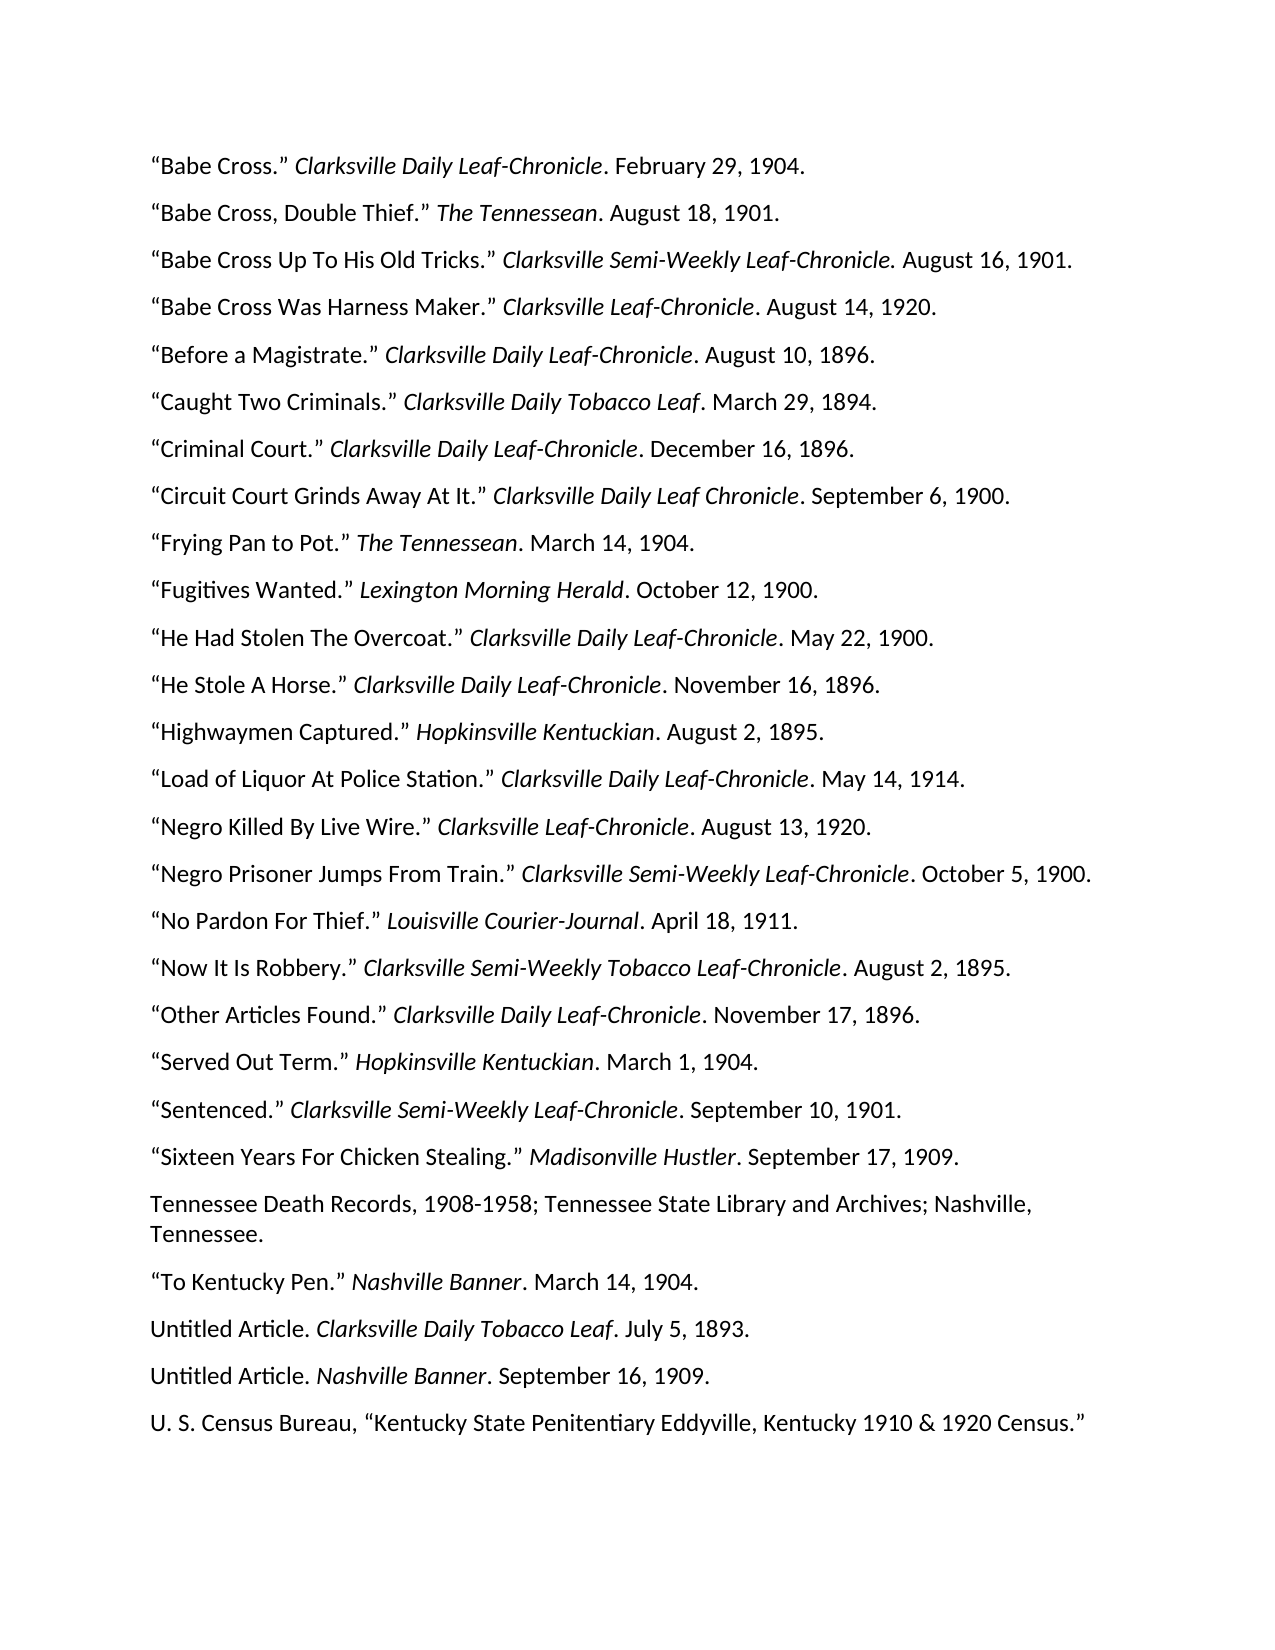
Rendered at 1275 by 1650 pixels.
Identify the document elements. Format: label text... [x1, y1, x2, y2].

text Untitled Article. Nashville Banner. September 16, 1909. [150, 1360, 1125, 1391]
text “Babe Cross Was Harness Maker.” Clarksville Leaf-Chronicle. August 14, 1920. [150, 292, 1125, 322]
text “Negro Prisoner Jumps From Train.” Clarksville Semi-Weekly Leaf-Chronicle. October 5, 1900. [150, 858, 1125, 888]
text “Now It Is Robbery.” Clarksville Semi-Weekly Tobacco Leaf-Chronicle. August 2, 1895. [150, 952, 1125, 983]
text “He Had Stolen The Overcoat.” Clarksville Daily Leaf-Chronicle. May 22, 1900. [150, 622, 1125, 652]
text “Before a Magistrate.” Clarksville Daily Leaf-Chronicle. August 10, 1896. [150, 339, 1125, 369]
text “Babe Cross.” Clarksville Daily Leaf-Chronicle. February 29, 1904. [150, 150, 1125, 181]
text “Served Out Term.” Hopkinsville Kentuckian. March 1, 1904. [150, 1047, 1125, 1077]
text Tennessee Death Records, 1908-1958; Tennessee State Library and Archives; Nashville, Tennessee. [150, 1188, 1125, 1249]
text U. S. Census Bureau, “Kentucky State Penitentiary Eddyville, Kentucky 1910 & 1920 Census.” [150, 1407, 1125, 1438]
text “Frying Pan to Pot.” The Tennessean. March 14, 1904. [150, 527, 1125, 558]
text Untitled Article. Clarksville Daily Tobacco Leaf. July 5, 1893. [150, 1313, 1125, 1343]
text “Load of Liquor At Police Station.” Clarksville Daily Leaf-Chronicle. May 14, 1914. [150, 763, 1125, 794]
text “To Kentucky Pen.” Nashville Banner. March 14, 1904. [150, 1266, 1125, 1296]
text “Caught Two Criminals.” Clarksville Daily Tobacco Leaf. March 29, 1894. [150, 386, 1125, 416]
text “Circuit Court Grinds Away At It.” Clarksville Daily Leaf Chronicle. September 6, 1900. [150, 480, 1125, 511]
text “Babe Cross, Double Thief.” The Tennessean. August 18, 1901. [150, 197, 1125, 228]
text “Babe Cross Up To His Old Tricks.” Clarksville Semi-Weekly Leaf-Chronicle. August 16, 1901. [150, 244, 1125, 275]
text “Highwaymen Captured.” Hopkinsville Kentuckian. August 2, 1895. [150, 716, 1125, 747]
text “Criminal Court.” Clarksville Daily Leaf-Chronicle. December 16, 1896. [150, 433, 1125, 464]
text “Sentenced.” Clarksville Semi-Weekly Leaf-Chronicle. September 10, 1901. [150, 1094, 1125, 1124]
text “He Stole A Horse.” Clarksville Daily Leaf-Chronicle. November 16, 1896. [150, 669, 1125, 699]
text “Negro Killed By Live Wire.” Clarksville Leaf-Chronicle. August 13, 1920. [150, 811, 1125, 841]
text “Fugitives Wanted.” Lexington Morning Herald. October 12, 1900. [150, 575, 1125, 605]
text “Other Articles Found.” Clarksville Daily Leaf-Chronicle. November 17, 1896. [150, 999, 1125, 1030]
text “No Pardon For Thief.” Louisville Courier-Journal. April 18, 1911. [150, 905, 1125, 936]
text “Sixteen Years For Chicken Stealing.” Madisonville Hustler. September 17, 1909. [150, 1141, 1125, 1171]
